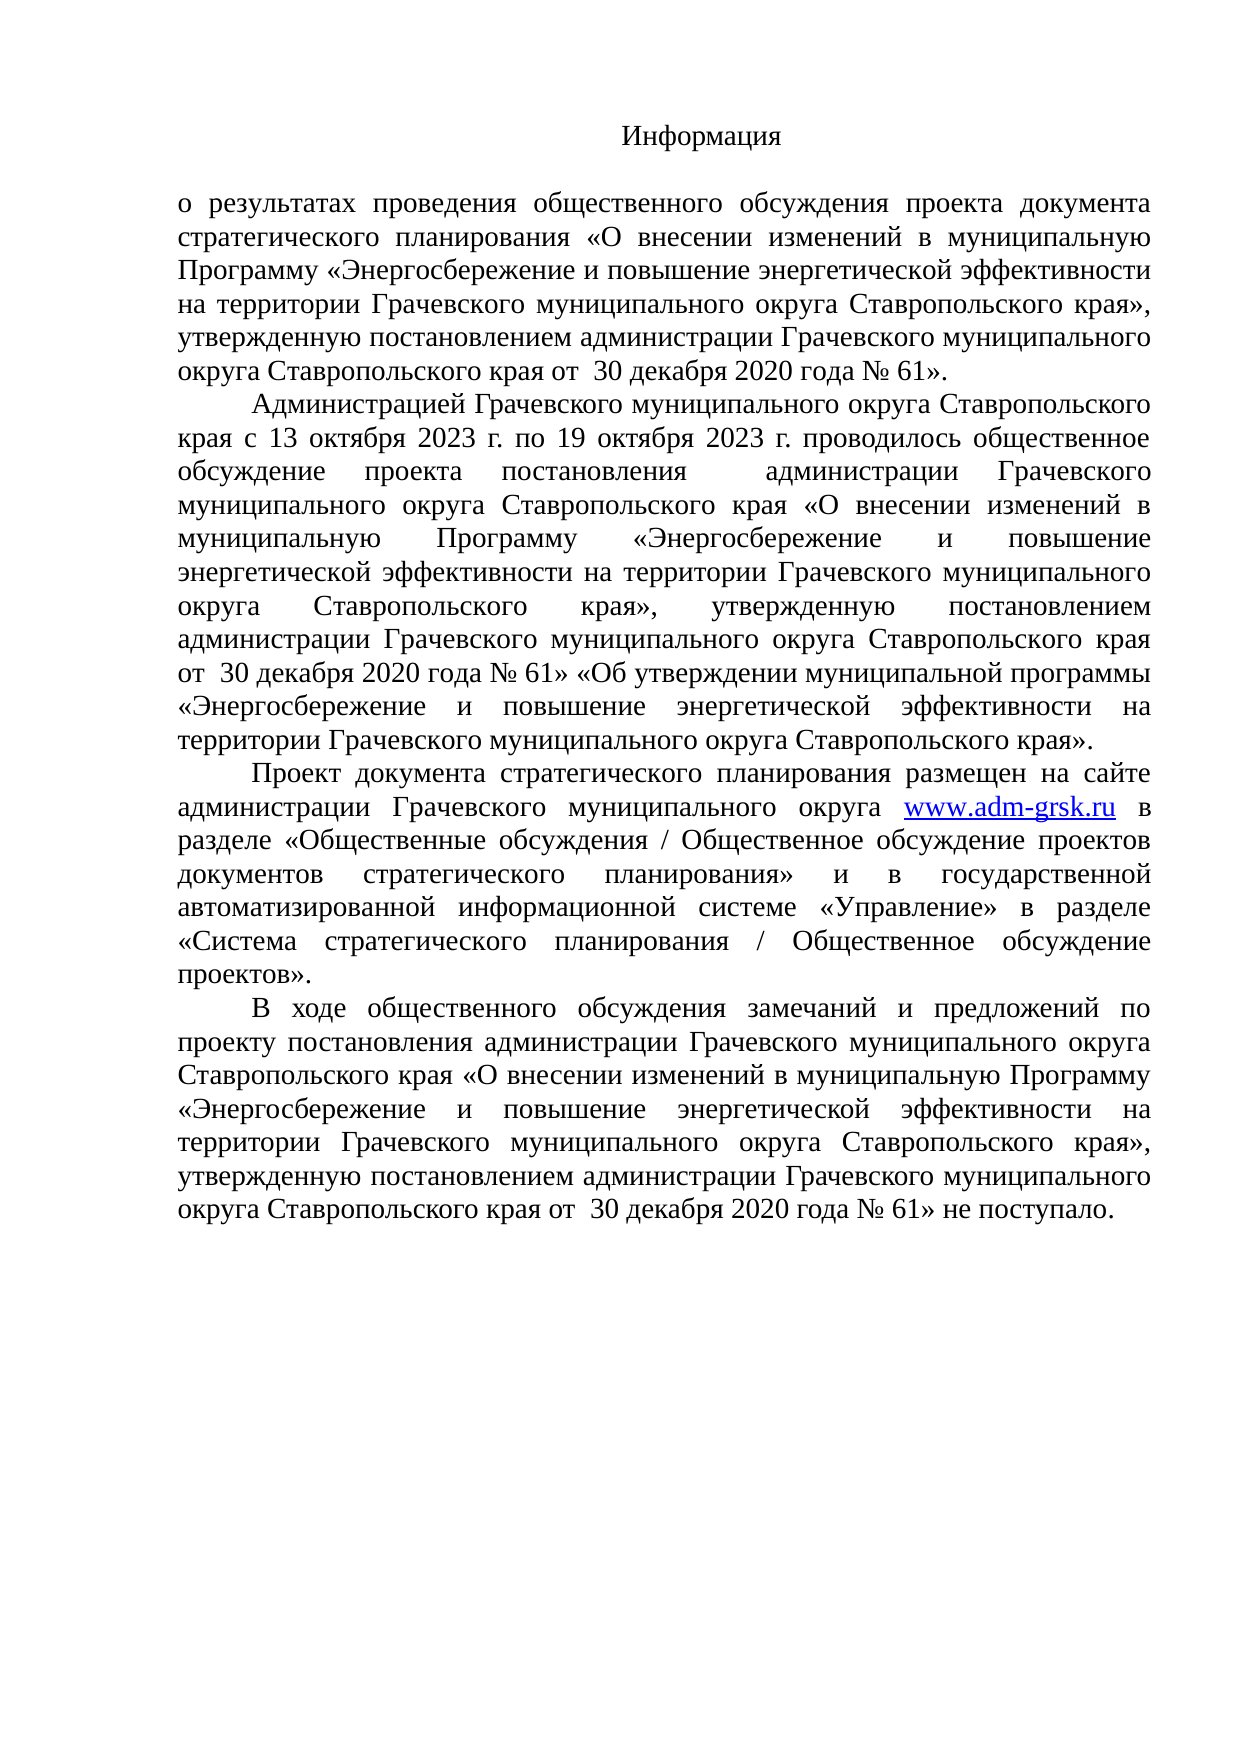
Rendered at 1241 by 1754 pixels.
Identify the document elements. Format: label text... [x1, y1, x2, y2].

text Информация [177, 118, 1152, 152]
text Проект документа стратегического планирования размещен на сайте администрации Грачевского муниципального округа www.adm-grsk.ru в разделе «Общественные обсуждения / Общественное обсуждение проектов документов стратегического планирования» и в государственной автоматизированной информационной системе «Управление» в разделе «Система стратегического планирования / Общественное обсуждение проектов». [177, 755, 1152, 990]
text Администрацией Грачевского муниципального округа Ставропольского края с 13 октября 2023 г. по 19 октября 2023 г. проводилось общественное обсуждение проекта постановления администрации Грачевского муниципального округа Ставропольского края «О внесении изменений в муниципальную Программу «Энергосбережение и повышение энергетической эффективности на территории Грачевского муниципального округа Ставропольского края», утвержденную постановлением администрации Грачевского муниципального округа Ставропольского края от 30 декабря 2020 года № 61» «Об утверждении муниципальной программы «Энергосбережение и повышение энергетической эффективности на территории Грачевского муниципального округа Ставропольского края». [177, 386, 1152, 755]
text В ходе общественного обсуждения замечаний и предложений по проекту постановления администрации Грачевского муниципального округа Ставропольского края «О внесении изменений в муниципальную Программу «Энергосбережение и повышение энергетической эффективности на территории Грачевского муниципального округа Ставропольского края», утвержденную постановлением администрации Грачевского муниципального округа Ставропольского края от 30 декабря 2020 года № 61» не поступало. [177, 990, 1152, 1225]
text о результатах проведения общественного обсуждения проекта документа стратегического планирования «О внесении изменений в муниципальную Программу «Энергосбережение и повышение энергетической эффективности на территории Грачевского муниципального округа Ставропольского края», утвержденную постановлением администрации Грачевского муниципального округа Ставропольского края от 30 декабря 2020 года № 61». [177, 185, 1152, 386]
